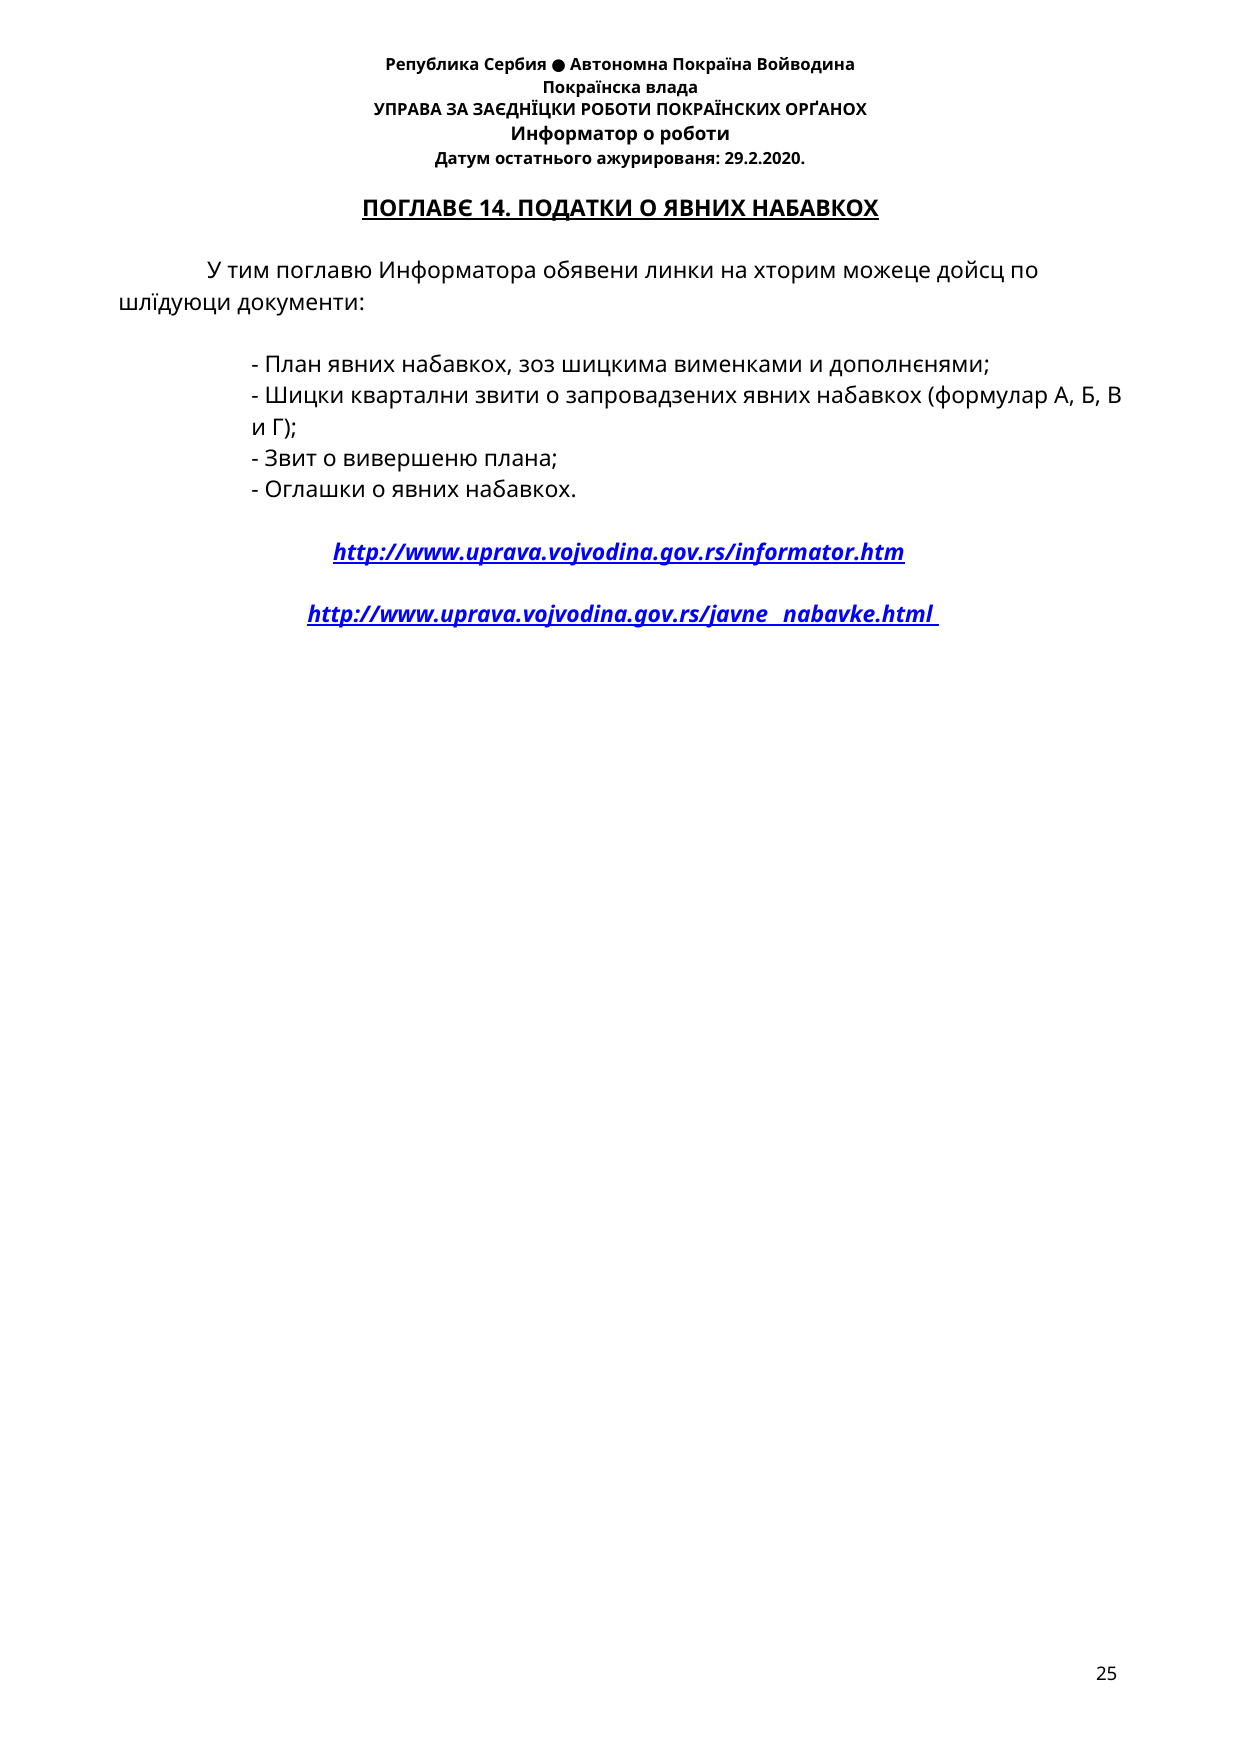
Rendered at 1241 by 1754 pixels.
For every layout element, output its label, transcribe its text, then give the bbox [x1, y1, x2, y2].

text http://www.uprava.vojvodina.gov.rs/informator.htm [118, 535, 1122, 567]
text - Шицки квартални звити о запровадзених явних набавкох (формулар А, Б, В и Г); [251, 379, 1122, 442]
text - Оглашки о явних набавкох. [251, 473, 1122, 504]
text У тим поглавю Информатора обявени линки на хторим можеце дойсц по шлїдуюци документи: [118, 254, 1122, 317]
subtitle ПОГЛАВЄ 14. ПОДАТКИ О ЯВНИХ НАБАВКОХ [118, 192, 1122, 223]
text - План явних набавкох, зоз шицкима вименками и дополнєнями; [251, 348, 1122, 379]
text - Звит о вивершеню плана; [251, 442, 1122, 473]
text http://www.uprava.vojvodina.gov.rs/javne_ nabavke.html [118, 598, 1122, 629]
